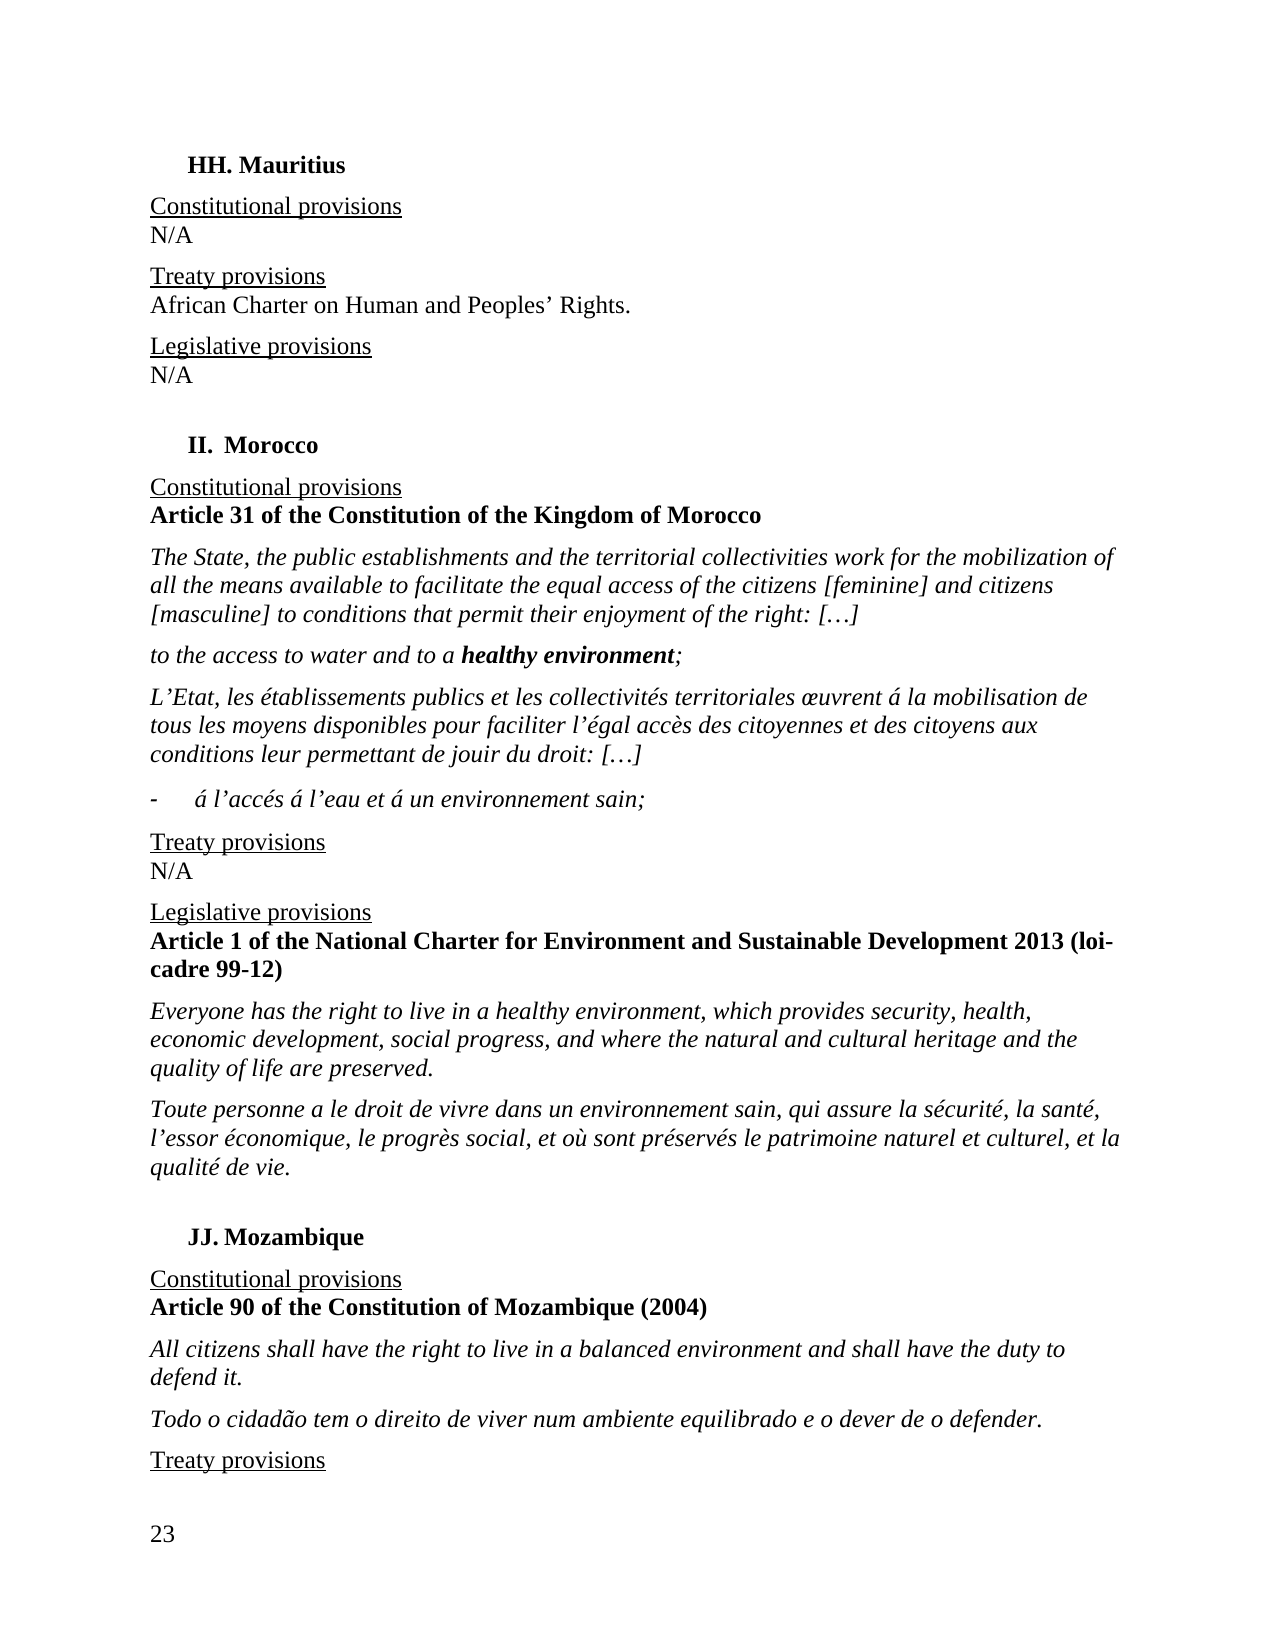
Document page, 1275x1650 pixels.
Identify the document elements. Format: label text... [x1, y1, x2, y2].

text Constitutional provisions [150, 472, 1125, 500]
text Article 1 of the National Charter for Environment and Sustainable Development 2013 (loi-cadre 99-12) [150, 926, 1125, 983]
text L’Etat, les établissements publics et les collectivités territoriales œuvrent á la mobilisation de tous les moyens disponibles pour faciliter l’égal accès des citoyennes et des citoyens aux conditions leur permettant de jouir du droit: […] [150, 682, 1125, 768]
text Legislative provisions [150, 331, 1125, 360]
text African Charter on Human and Peoples’ Rights. [150, 290, 1125, 319]
text Legislative provisions [150, 897, 1125, 926]
text N/A [150, 360, 1125, 389]
text Article 90 of the Constitution of Mozambique (2004) [150, 1292, 1125, 1321]
subtitle Morocco [187, 430, 1125, 459]
text Everyone has the right to live in a healthy environment, which provides security, health, economic development, social progress, and where the natural and cultural heritage and the quality of life are preserved. [150, 996, 1125, 1082]
list á l’accés á l’eau et á un environnement sain; [150, 780, 1125, 814]
text to the access to water and to a healthy environment; [150, 640, 1125, 669]
subtitle Mozambique [187, 1222, 1125, 1251]
text N/A [150, 856, 1125, 884]
text Treaty provisions [150, 261, 1125, 290]
text N/A [150, 220, 1125, 249]
text Treaty provisions [150, 1445, 1125, 1474]
text The State, the public establishments and the territorial collectivities work for the mobilization of all the means available to facilitate the equal access of the citizens [feminine] and citizens [masculine] to conditions that permit their enjoyment of the right: […] [150, 542, 1125, 628]
text Treaty provisions [150, 827, 1125, 856]
text All citizens shall have the right to live in a balanced environment and shall have the duty to defend it. [150, 1334, 1125, 1391]
text Toute personne a le droit de vivre dans un environnement sain, qui assure la sécurité, la santé, l’essor économique, le progrès social, et où sont préservés le patrimoine naturel et culturel, et la qualité de vie. [150, 1094, 1125, 1181]
subtitle Mauritius [187, 150, 1125, 179]
text Todo o cidadão tem o direito de viver num ambiente equilibrado e o dever de o defender. [150, 1404, 1125, 1432]
text Constitutional provisions [150, 1264, 1125, 1292]
text Article 31 of the Constitution of the Kingdom of Morocco [150, 500, 1125, 529]
text Constitutional provisions [150, 191, 1125, 220]
